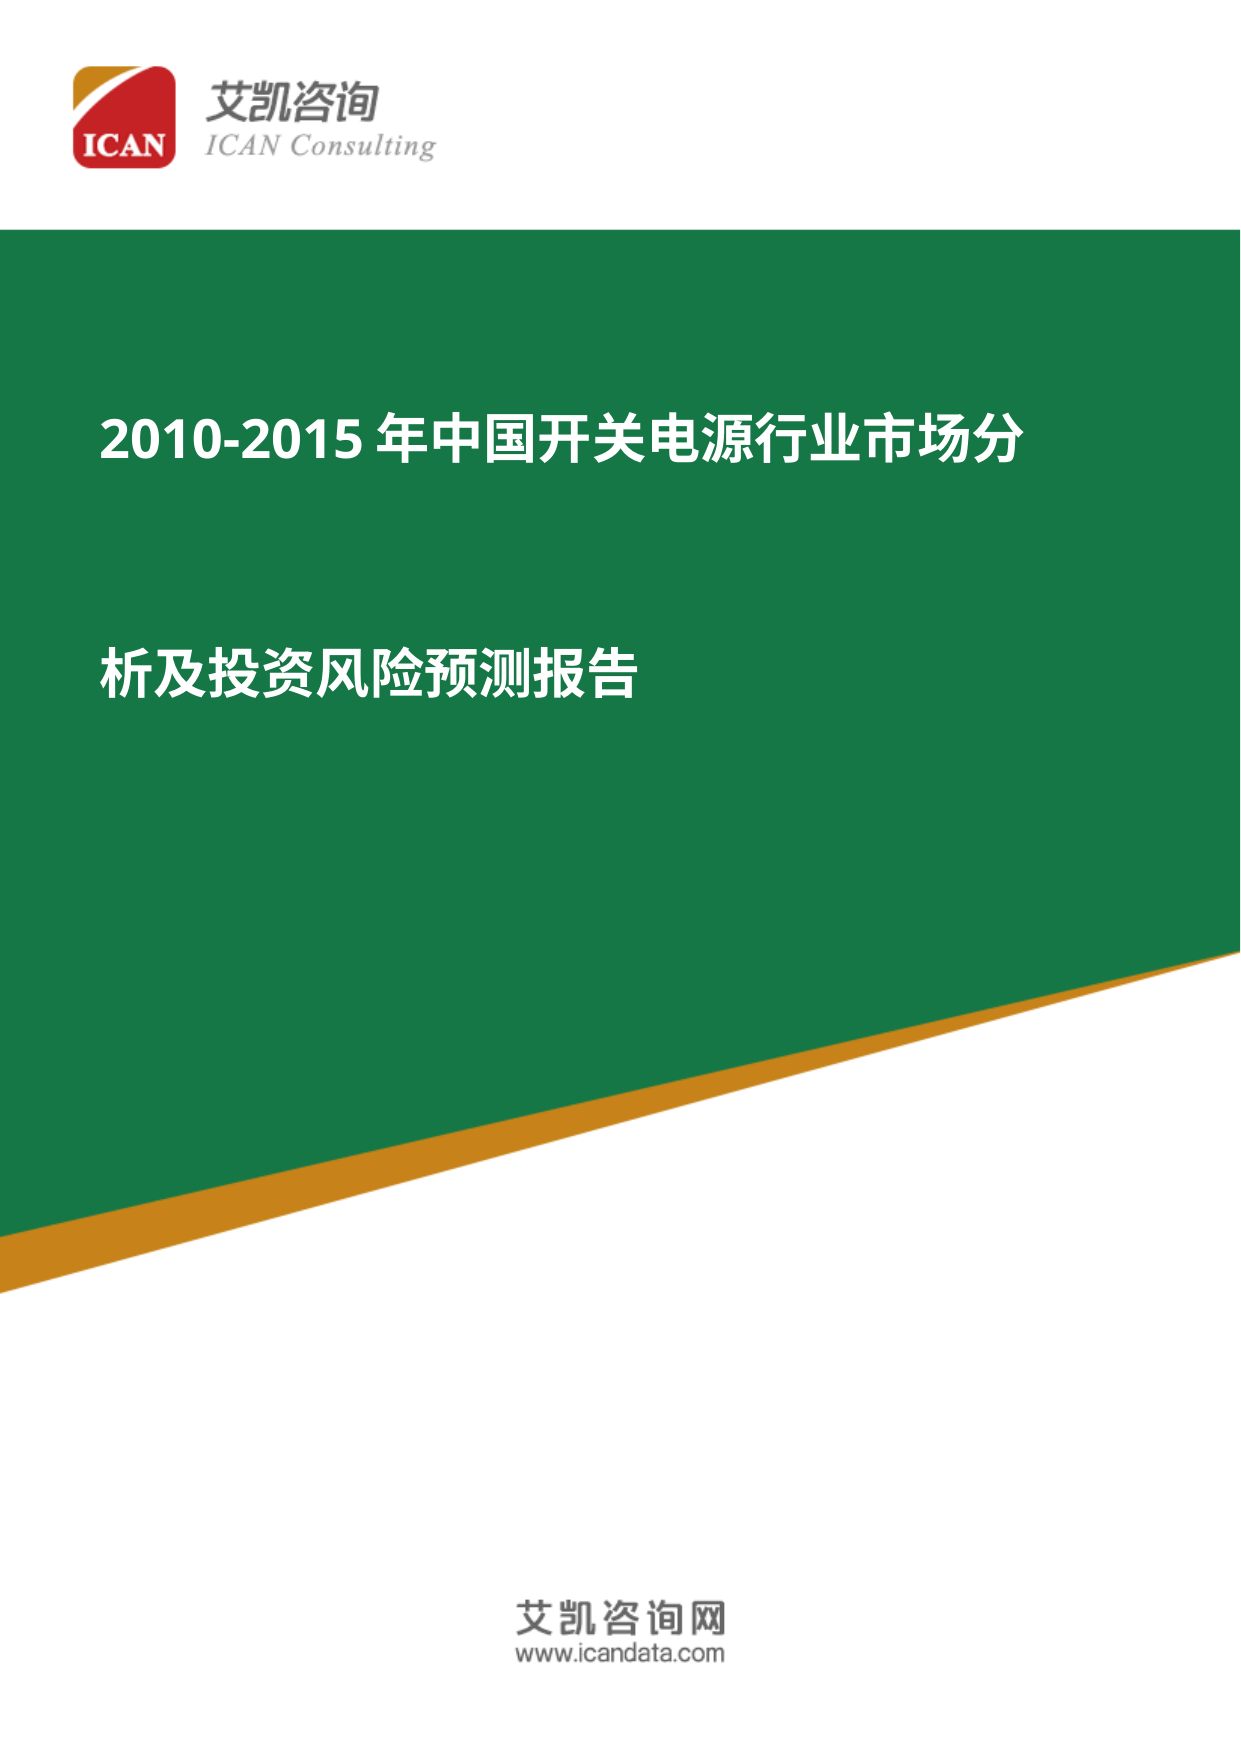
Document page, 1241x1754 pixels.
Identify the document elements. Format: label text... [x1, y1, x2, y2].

subtitle 2010-2015年中国开关电源行业市场分析及投资风险预测报告 [99, 386, 1053, 718]
picture [0, 5, 1241, 1754]
